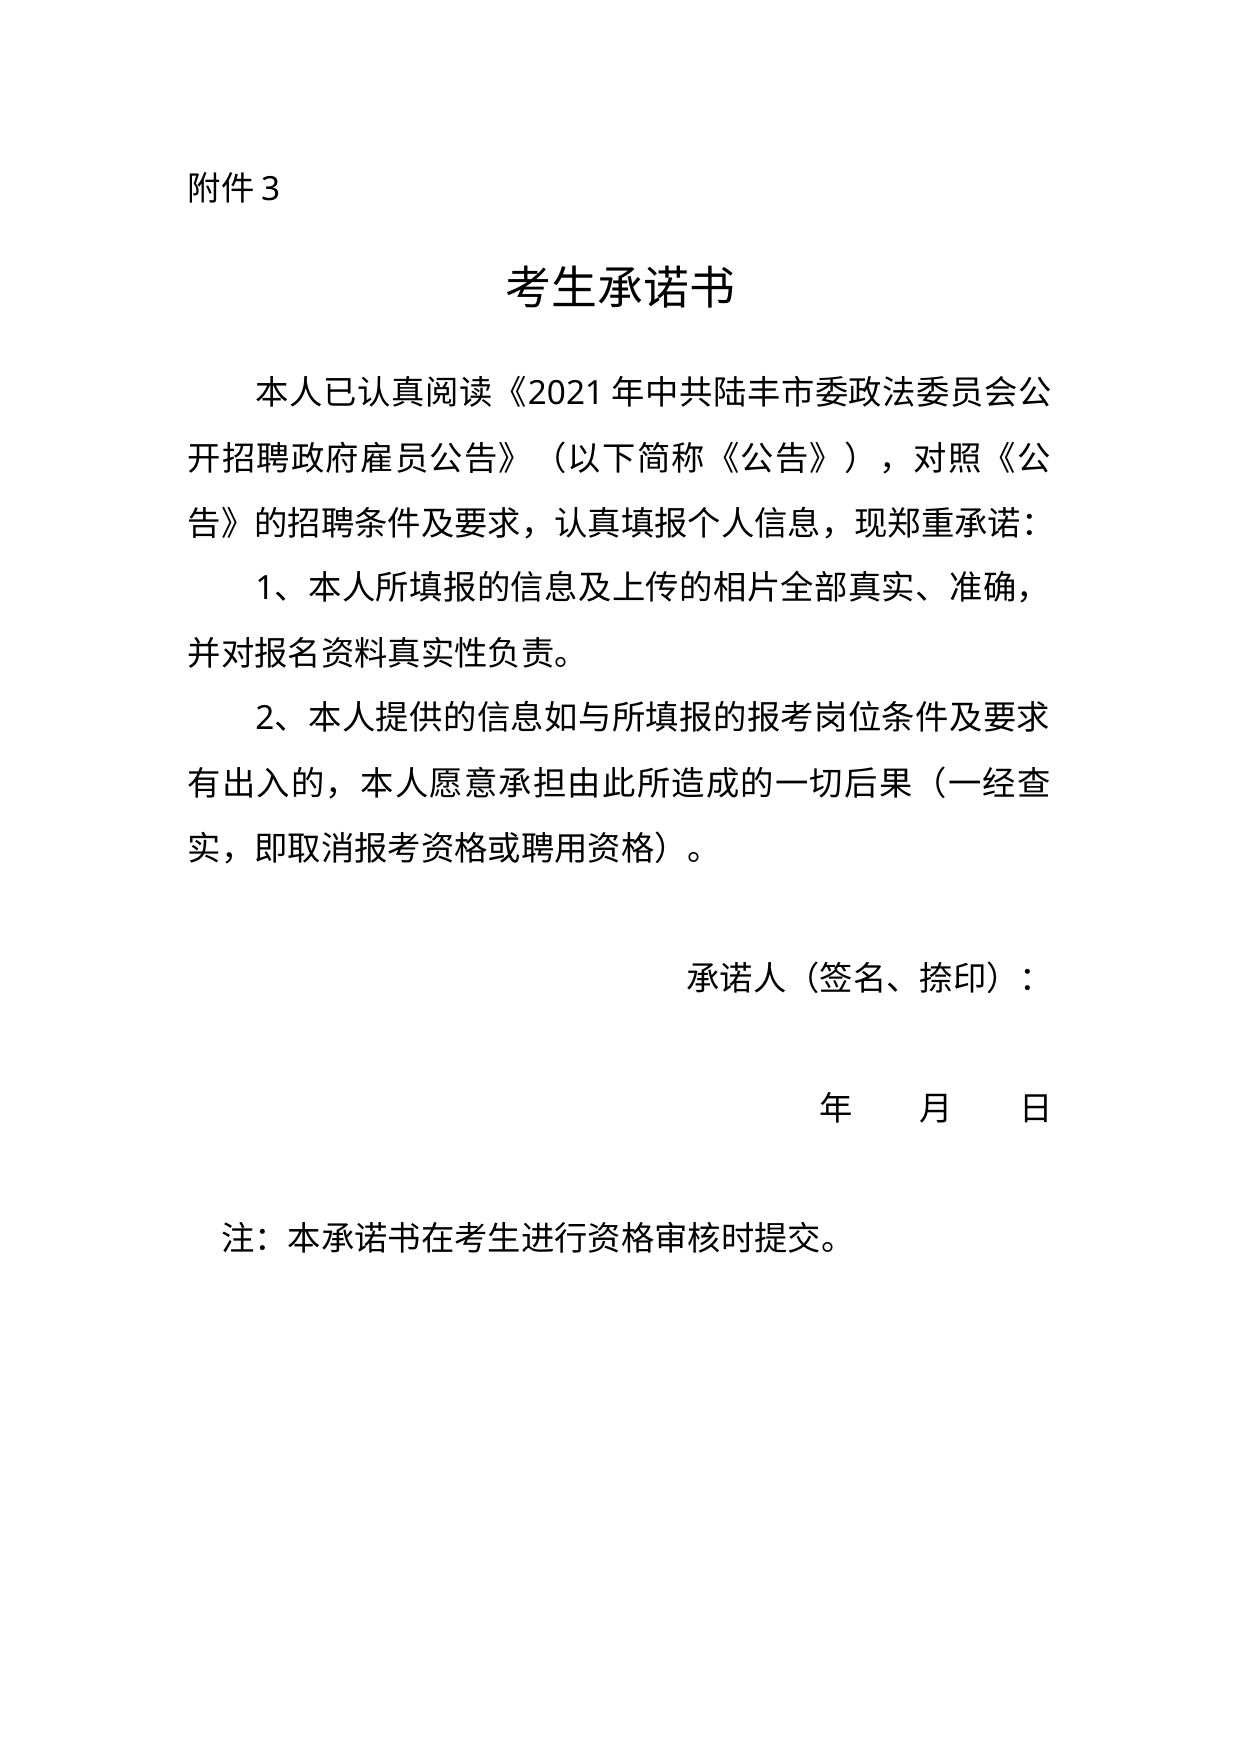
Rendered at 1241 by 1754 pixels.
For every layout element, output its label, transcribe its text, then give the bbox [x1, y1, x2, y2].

text 年 月 日 [187, 1073, 1053, 1138]
text 2、本人提供的信息如与所填报的报考岗位条件及要求有出入的，本人愿意承担由此所造成的一切后果（一经查实，即取消报考资格或聘用资格）。 [187, 683, 1053, 878]
text 注：本承诺书在考生进行资格审核时提交。 [187, 1203, 1053, 1268]
text 本人已认真阅读《2021年中共陆丰市委政法委员会公开招聘政府雇员公告》（以下简称《公告》），对照《公告》的招聘条件及要求，认真填报个人信息，现郑重承诺： [187, 358, 1053, 553]
text 1、本人所填报的信息及上传的相片全部真实、准确，并对报名资料真实性负责。 [187, 553, 1053, 683]
text 承诺人（签名、捺印）： [187, 943, 1053, 1008]
text 考生承诺书 [187, 235, 1053, 333]
text 附件3 [187, 162, 1053, 210]
